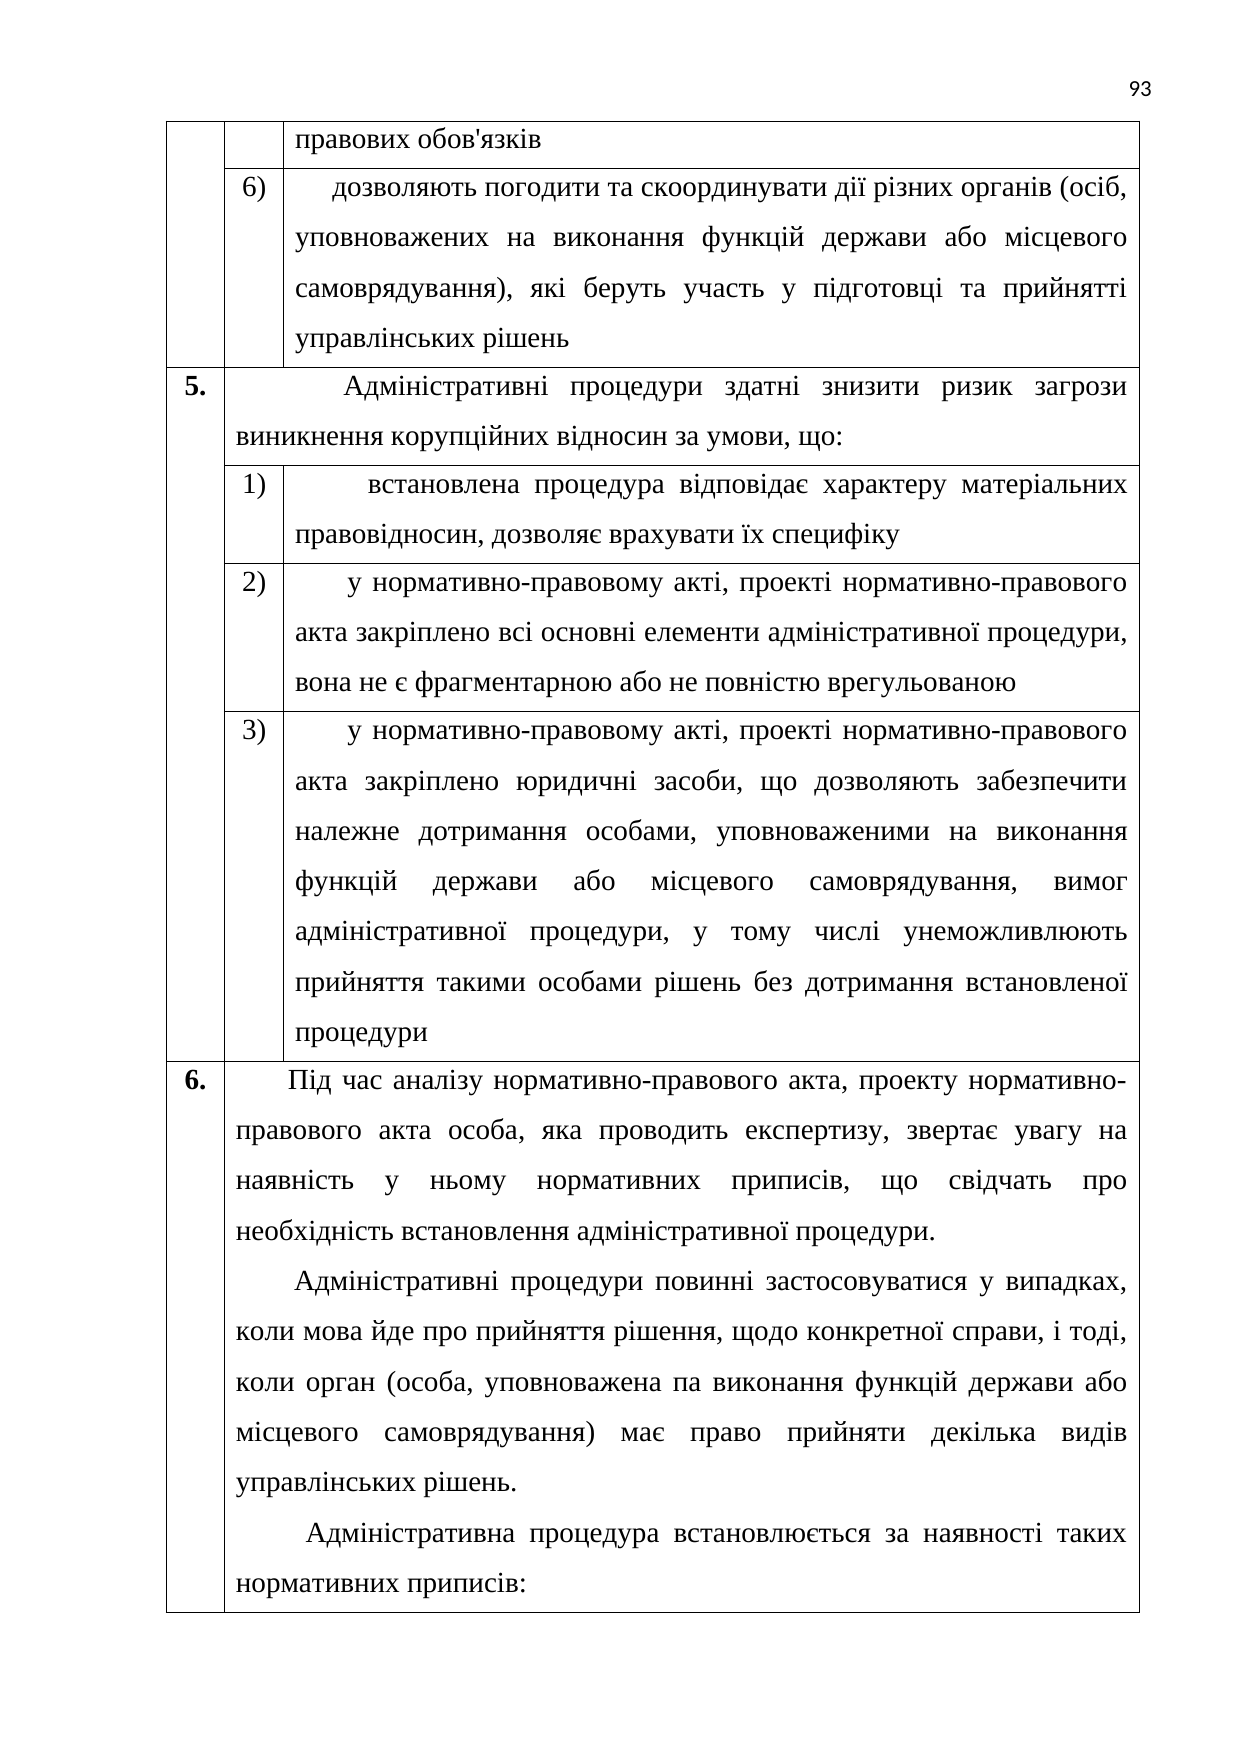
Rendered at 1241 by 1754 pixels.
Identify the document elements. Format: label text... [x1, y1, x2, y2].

table_cell 1) [225, 466, 283, 563]
table_cell Адміністративні процедури здатні знизити ризик загрози виникнення корупційних відносин за умови, що: [225, 368, 1139, 465]
table_cell Під час аналізу нормативно-правового акта, проекту нормативно-правового акта особа, яка проводить експертизу, звертає увагу на наявність у ньому нормативних приписів, що свідчать про необхідність встановлення адміністративної процедури. Адміністративні процедури повинні застосовуватися у випадках, коли мова йде про прийняття рішення, щодо конкретної справи, і тоді, коли орган (особа, уповноважена па виконання функцій держави або місцевого самоврядування) має право прийняти декілька видів управлінських рішень. Адміністративна процедура встановлюється за наявності таких нормативних приписів: [225, 1062, 1139, 1612]
table_cell дозволяють погодити та скоординувати дії різних органів (осіб, уповноважених на виконання функцій держави або місцевого самоврядування), які беруть участь у підготовці та прийнятті управлінських рішень [284, 169, 1139, 367]
table_cell встановлена процедура відповідає характеру матеріальних правовідносин, дозволяє врахувати їх специфіку [284, 466, 1139, 563]
table_cell 3) [225, 712, 283, 1061]
table_cell у нормативно-правовому акті, проекті нормативно-правового акта закріплено всі основні елементи адміністративної процедури, вона не є фрагментарною або не повністю врегульованою [284, 564, 1139, 711]
table_cell у нормативно-правовому акті, проекті нормативно-правового акта закріплено юридичні засоби, що дозволяють забезпечити належне дотримання особами, уповноваженими на виконання функцій держави або місцевого самоврядування, вимог адміністративної процедури, у тому числі унеможливлюють прийняття такими особами рішень без дотримання встановленої процедури [284, 712, 1139, 1061]
table_cell 5. [167, 368, 224, 1061]
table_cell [284, 122, 1139, 168]
table_cell 5) [225, 122, 283, 168]
table_cell 6. [167, 1062, 224, 1612]
table_cell 6) [225, 169, 283, 367]
table_cell 2) [225, 564, 283, 711]
